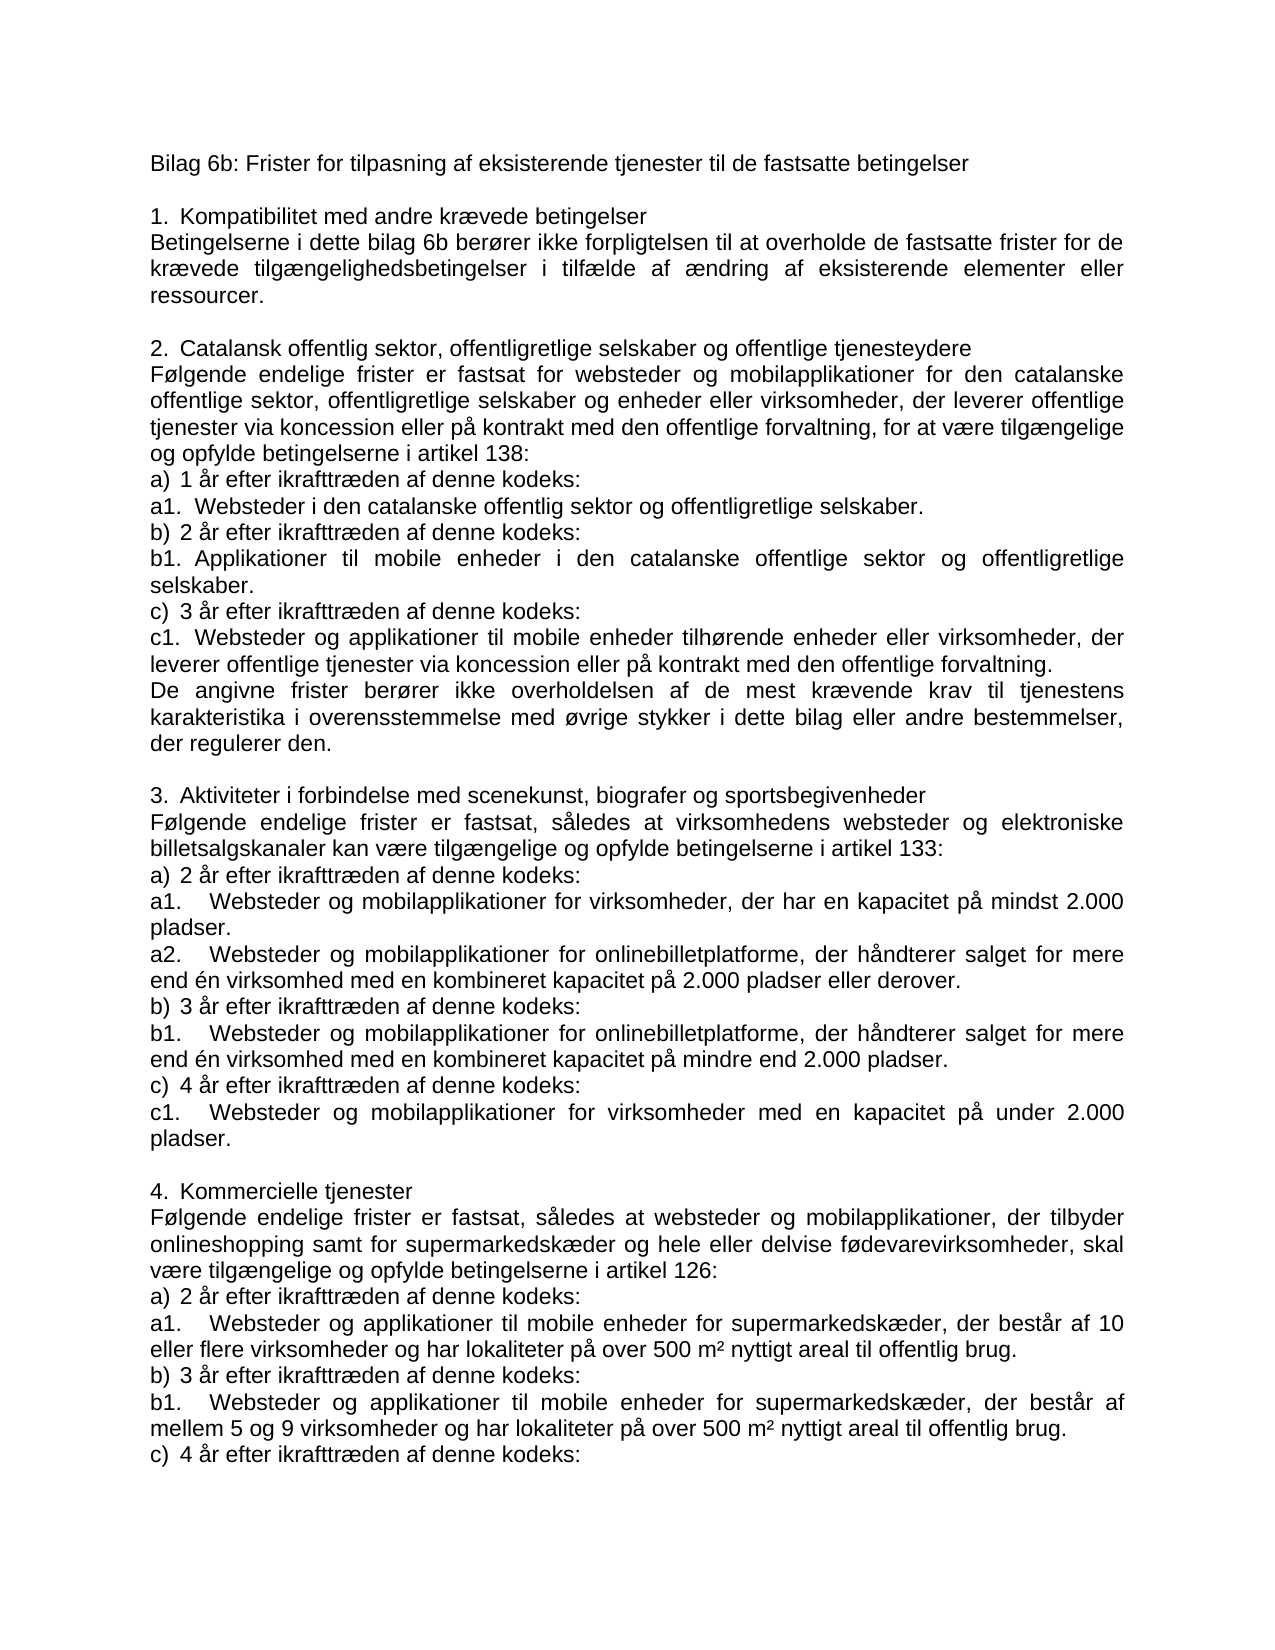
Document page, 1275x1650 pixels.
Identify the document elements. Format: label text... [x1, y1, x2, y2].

text De angivne frister berører ikke overholdelsen af de mest krævende krav til tjenestens karakteristika i overensstemmelse med øvrige stykker i dette bilag eller andre bestemmelser, der regulerer den. [150, 677, 1125, 756]
text Betingelserne i dette bilag 6b berører ikke forpligtelsen til at overholde de fastsatte frister for de krævede tilgængelighedsbetingelser i tilfælde af ændring af eksisterende elementer eller ressourcer. [150, 229, 1125, 308]
list Applikationer til mobile enheder i den catalanske offentlige sektor og offentligretlige selskaber. [150, 545, 1125, 598]
list Websteder og mobilapplikationer for virksomheder med en kapacitet på under 2.000 pladser. [150, 1099, 1125, 1151]
list Kompatibilitet med andre krævede betingelser [150, 203, 1125, 229]
list 2 år efter ikrafttræden af denne kodeks: [150, 862, 1125, 888]
text Følgende endelige frister er fastsat, således at virksomhedens websteder og elektroniske billetsalgskanaler kan være tilgængelige og opfylde betingelserne i artikel 133: [150, 809, 1125, 862]
list Websteder i den catalanske offentlig sektor og offentligretlige selskaber. [150, 493, 1125, 519]
list Kommercielle tjenester [150, 1178, 1125, 1204]
list Websteder og mobilapplikationer for virksomheder, der har en kapacitet på mindst 2.000 pladser. [150, 888, 1125, 941]
list 3 år efter ikrafttræden af denne kodeks: [150, 598, 1125, 624]
list 1 år efter ikrafttræden af denne kodeks: [150, 466, 1125, 493]
list Websteder og mobilapplikationer for onlinebilletplatforme, der håndterer salget for mere end én virksomhed med en kombineret kapacitet på mindre end 2.000 pladser. [150, 1020, 1125, 1072]
list 4 år efter ikrafttræden af denne kodeks: [150, 1441, 1125, 1468]
list Websteder og applikationer til mobile enheder for supermarkedskæder, der består af 10 eller flere virksomheder og har lokaliteter på over 500 m² nyttigt areal til offentlig brug. [150, 1309, 1125, 1362]
text Bilag 6b: Frister for tilpasning af eksisterende tjenester til de fastsatte betingelser [150, 150, 1125, 176]
list Catalansk offentlig sektor, offentligretlige selskaber og offentlige tjenesteydere [150, 334, 1125, 361]
list Aktiviteter i forbindelse med scenekunst, biografer og sportsbegivenheder [150, 782, 1125, 809]
list Websteder og mobilapplikationer for onlinebilletplatforme, der håndterer salget for mere end én virksomhed med en kombineret kapacitet på 2.000 pladser eller derover. [150, 941, 1125, 993]
list Websteder og applikationer til mobile enheder tilhørende enheder eller virksomheder, der leverer offentlige tjenester via koncession eller på kontrakt med den offentlige forvaltning. [150, 624, 1125, 677]
list 2 år efter ikrafttræden af denne kodeks: [150, 1283, 1125, 1309]
list 4 år efter ikrafttræden af denne kodeks: [150, 1072, 1125, 1099]
text Følgende endelige frister er fastsat for websteder og mobilapplikationer for den catalanske offentlige sektor, offentligretlige selskaber og enheder eller virksomheder, der leverer offentlige tjenester via koncession eller på kontrakt med den offentlige forvaltning, for at være tilgængelige og opfylde betingelserne i artikel 138: [150, 361, 1125, 466]
list 2 år efter ikrafttræden af denne kodeks: [150, 519, 1125, 545]
text Følgende endelige frister er fastsat, således at websteder og mobilapplikationer, der tilbyder onlineshopping samt for supermarkedskæder og hele eller delvise fødevarevirksomheder, skal være tilgængelige og opfylde betingelserne i artikel 126: [150, 1204, 1125, 1283]
list Websteder og applikationer til mobile enheder for supermarkedskæder, der består af mellem 5 og 9 virksomheder og har lokaliteter på over 500 m² nyttigt areal til offentlig brug. [150, 1389, 1125, 1441]
list 3 år efter ikrafttræden af denne kodeks: [150, 1362, 1125, 1389]
list 3 år efter ikrafttræden af denne kodeks: [150, 993, 1125, 1020]
